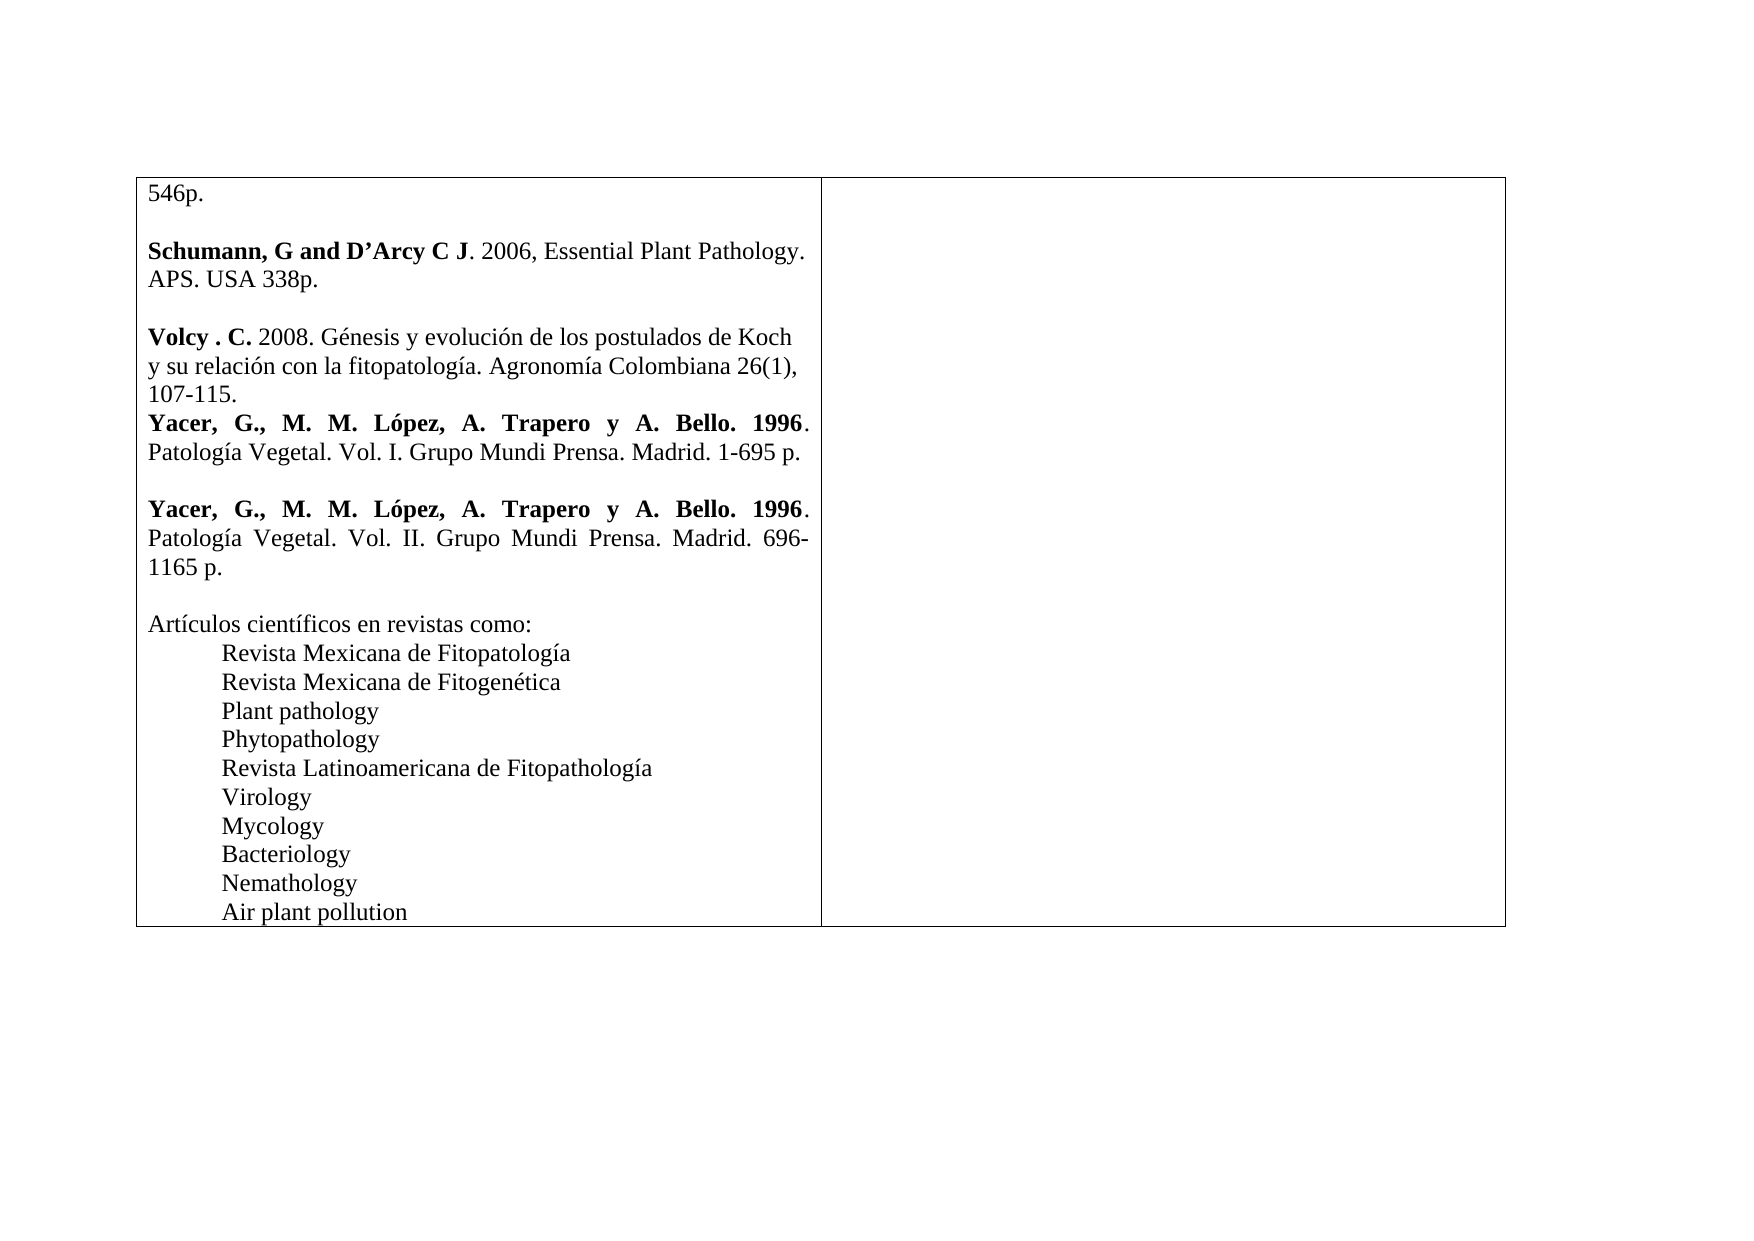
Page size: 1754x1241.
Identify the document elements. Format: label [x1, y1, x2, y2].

table_cell [822, 178, 1505, 926]
table_cell [137, 178, 821, 926]
